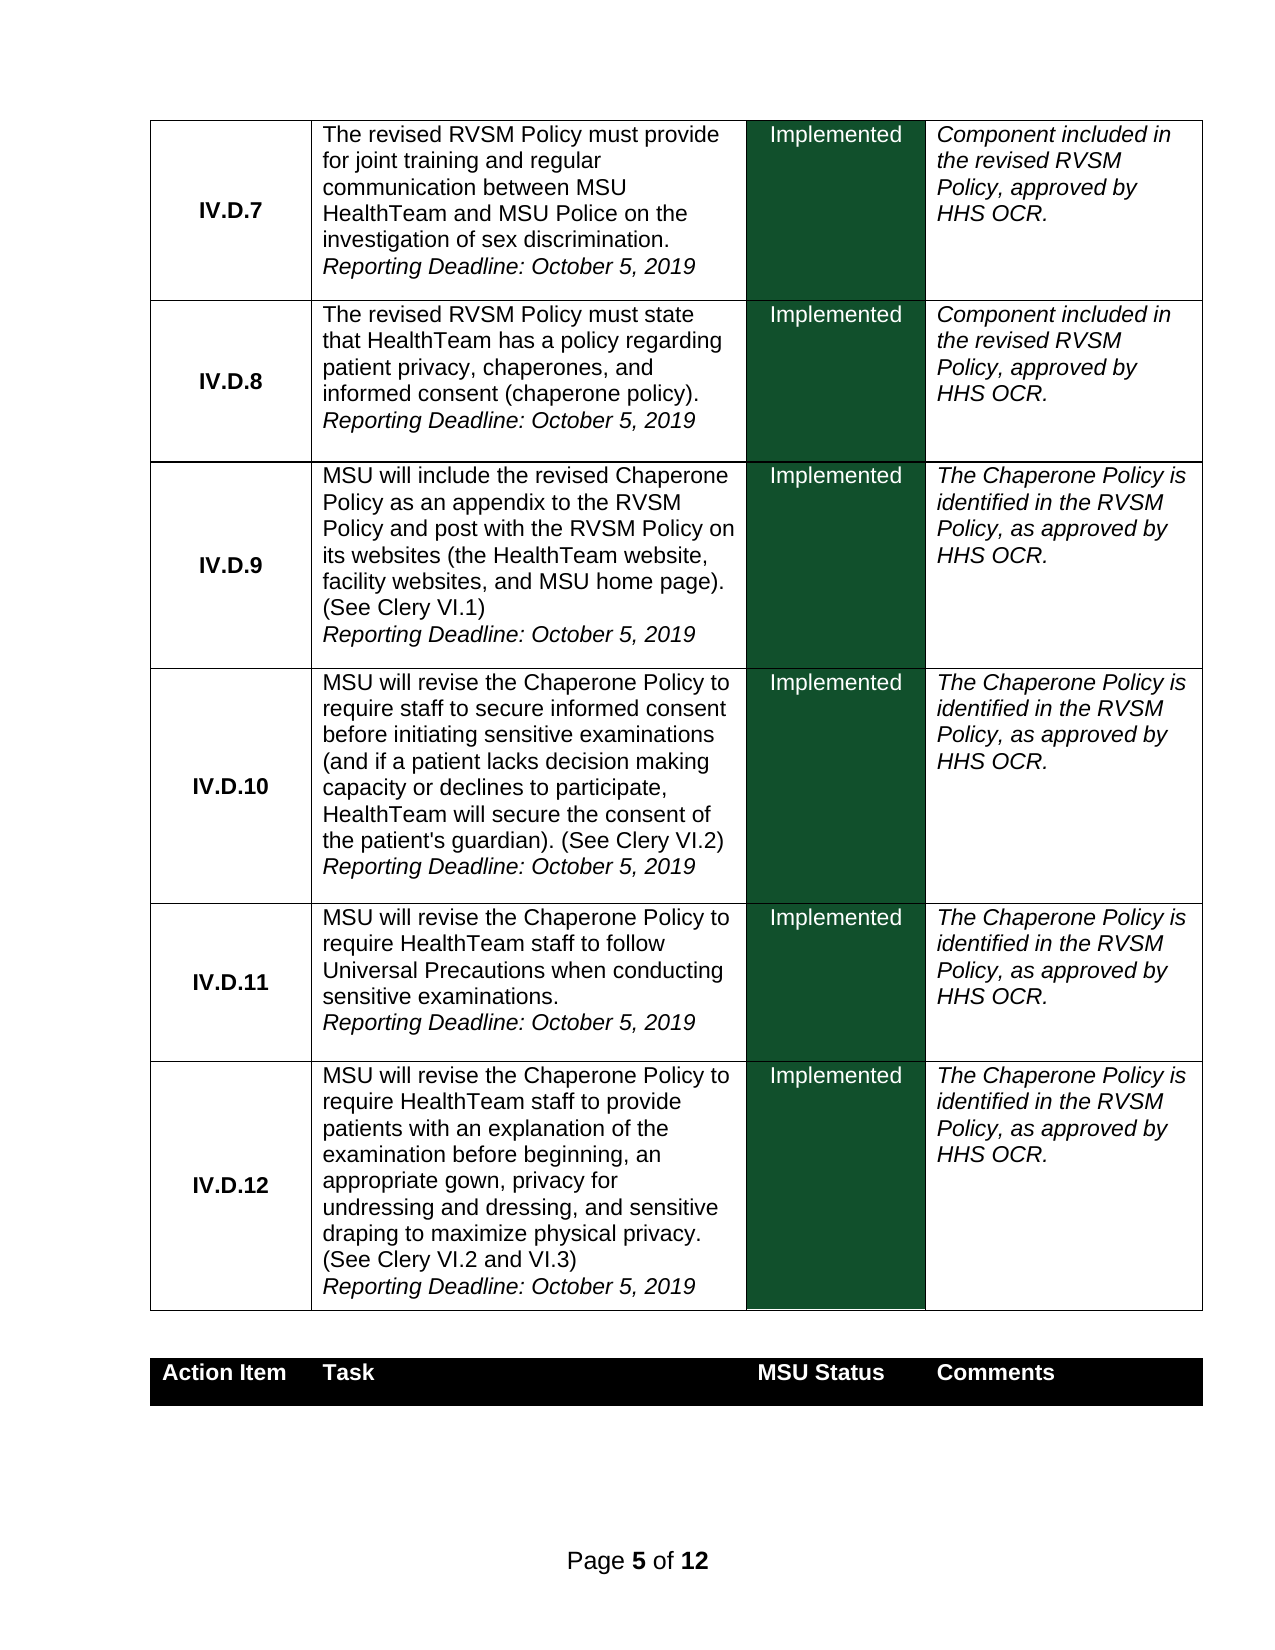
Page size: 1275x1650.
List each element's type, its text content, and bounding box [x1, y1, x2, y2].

table_cell MSU will include the revised Chaperone Policy as an appendix to the RVSM Policy and post with the RVSM Policy on its websites (the HealthTeam website, facility websites, and MSU home page). (See Clery VI.1) Reporting Deadline: October 5, 2019 [312, 463, 746, 668]
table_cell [926, 1062, 1202, 1309]
table_header Comments [926, 1359, 1202, 1405]
table_header Task [312, 1359, 746, 1405]
table_cell The revised RVSM Policy must provide for joint training and regular communication between MSU HealthTeam and MSU Police on the investigation of sex discrimination. Reporting Deadline: October 5, 2019 [312, 121, 746, 300]
table_cell The Chaperone Policy is identified in the RVSM Policy, as approved by HHS OCR. [926, 904, 1202, 1061]
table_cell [926, 121, 1202, 300]
table_cell The revised RVSM Policy must state that HealthTeam has a policy regarding patient privacy, chaperones, and informed consent (chaperone policy). Reporting Deadline: October 5, 2019 [312, 301, 746, 461]
table_header Action Item [151, 1359, 311, 1405]
table_cell IV.D.10 [151, 669, 311, 903]
table_cell IV.D.12 [151, 1062, 311, 1309]
table_cell MSU will revise the Chaperone Policy to require HealthTeam staff to follow Universal Precautions when conducting sensitive examinations. Reporting Deadline: October 5, 2019 [312, 904, 746, 1061]
table_cell Implemented [747, 904, 925, 1061]
table_cell Implemented [747, 1062, 925, 1309]
table_cell IV.D.7 [151, 121, 311, 300]
table_cell The Chaperone Policy is identified in the RVSM Policy, as approved by HHS OCR. [926, 463, 1202, 668]
table_cell IV.D.8 [151, 301, 311, 461]
table_cell MSU will revise the Chaperone Policy to require staff to secure informed consent before initiating sensitive examinations (and if a patient lacks decision making capacity or declines to participate, HealthTeam will secure the consent of the patient's guardian). (See Clery VI.2) Reporting Deadline: October 5, 2019 [312, 669, 746, 903]
table_cell The Chaperone Policy is identified in the RVSM Policy, as approved by HHS OCR. [926, 669, 1202, 903]
table_cell Implemented [747, 301, 925, 461]
table_cell Component included in the revised RVSM Policy, approved by HHS OCR. [926, 301, 1202, 461]
table_cell MSU will revise the Chaperone Policy to require HealthTeam staff to provide patients with an explanation of the examination before beginning, an appropriate gown, privacy for undressing and dressing, and sensitive draping to maximize physical privacy. (See Clery VI.2 and VI.3) Reporting Deadline: October 5, 2019 [312, 1062, 746, 1309]
table_header MSU Status [747, 1359, 925, 1405]
table_cell Implemented [747, 463, 925, 668]
table_cell Implemented [747, 121, 925, 300]
table_cell IV.D.11 [151, 904, 311, 1061]
table_cell IV.D.9 [151, 463, 311, 668]
table_cell Implemented [747, 669, 925, 903]
